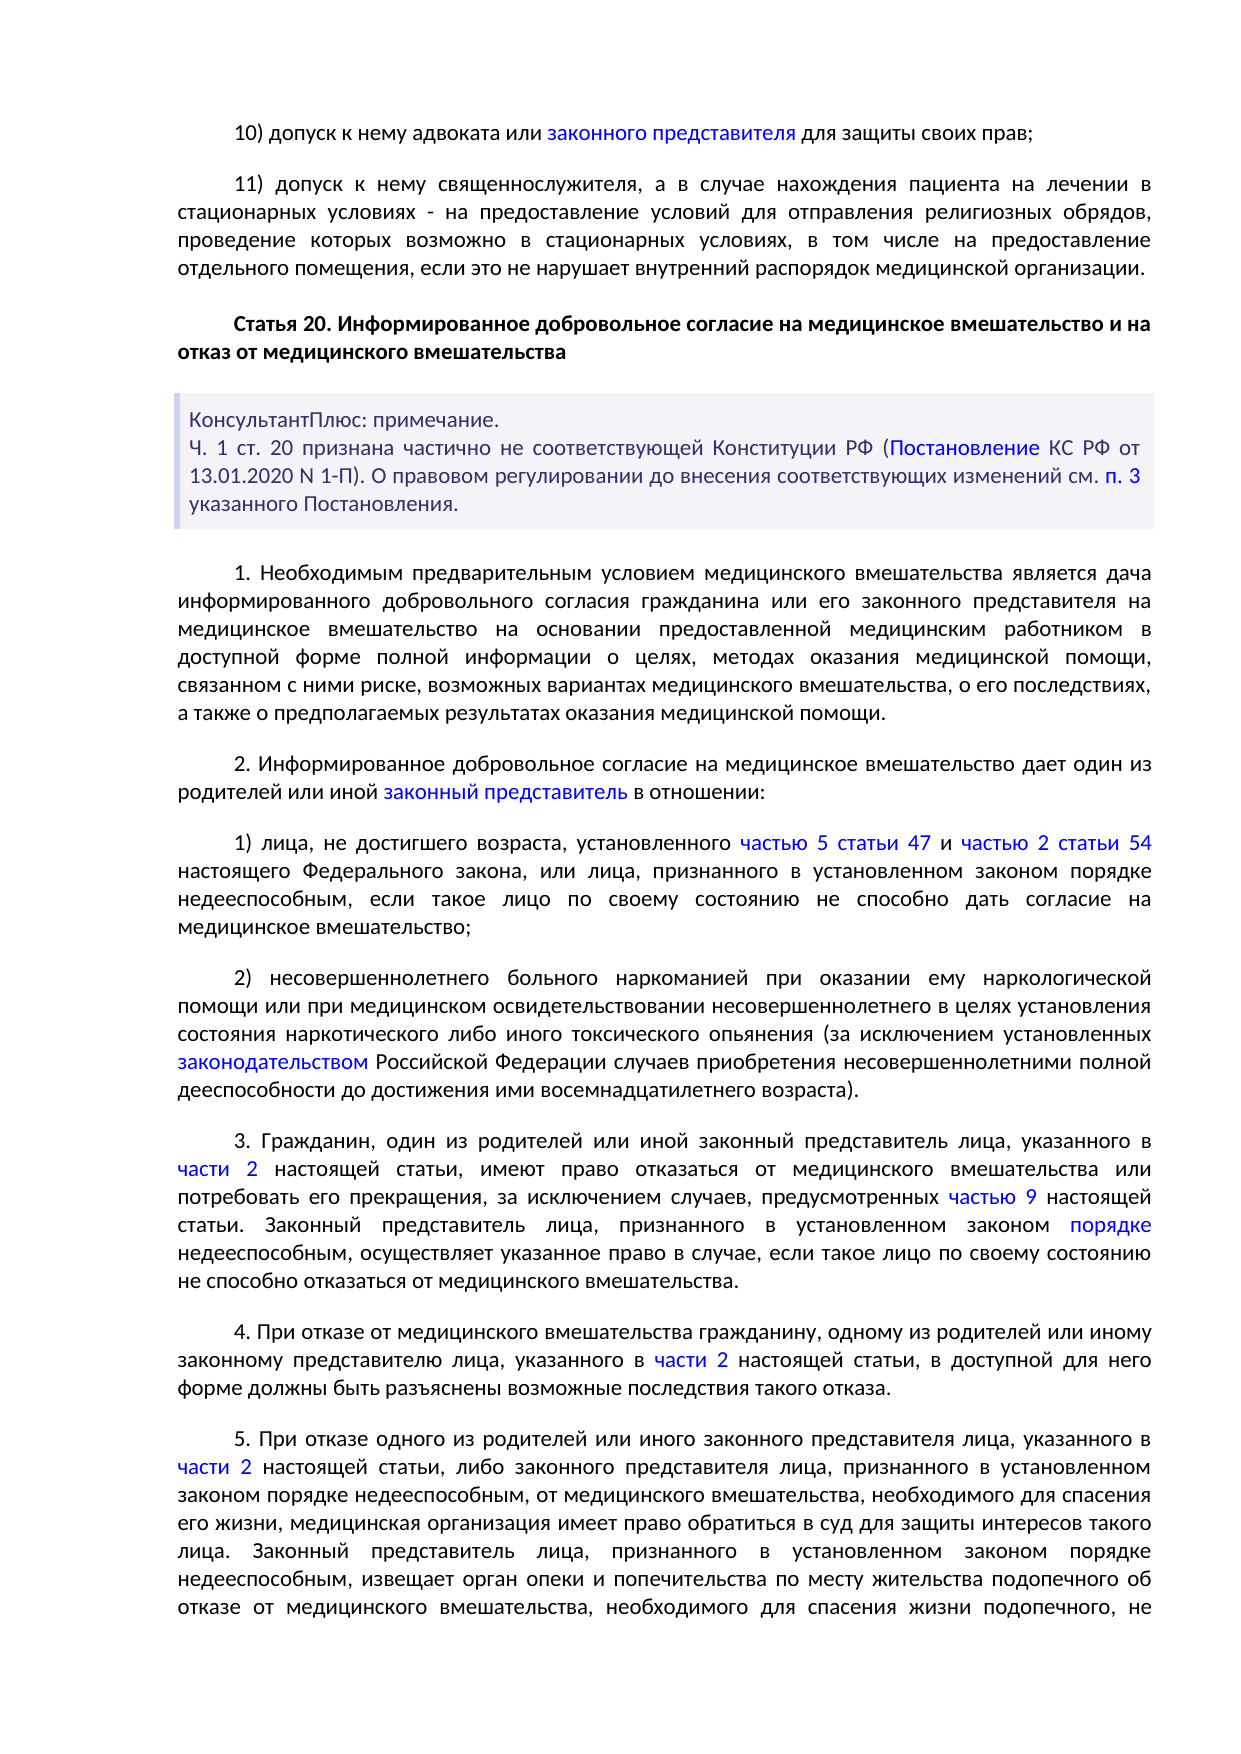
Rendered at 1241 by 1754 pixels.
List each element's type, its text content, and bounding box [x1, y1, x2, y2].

text 10) допуск к нему адвоката или законного представителя для защиты своих прав; [177, 118, 1152, 146]
table_header КонсультантПлюс: примечание. Ч. 1 ст. 20 признана частично не соответствующей Конституции РФ (Постановление КС РФ от 13.01.2020 N 1-П). О правовом регулировании до внесения соответствующих изменений см. п. 3 указанного Постановления. [180, 393, 1149, 529]
text 2) несовершеннолетнего больного наркоманией при оказании ему наркологической помощи или при медицинском освидетельствовании несовершеннолетнего в целях установления состояния наркотического либо иного токсического опьянения (за исключением установленных законодательством Российской Федерации случаев приобретения несовершеннолетними полной дееспособности до достижения ими восемнадцатилетнего возраста). [177, 963, 1152, 1103]
text 3. Гражданин, один из родителей или иной законный представитель лица, указанного в части 2 настоящей статьи, имеют право отказаться от медицинского вмешательства или потребовать его прекращения, за исключением случаев, предусмотренных частью 9 настоящей статьи. Законный представитель лица, признанного в установленном законом порядке недееспособным, осуществляет указанное право в случае, если такое лицо по своему состоянию не способно отказаться от медицинского вмешательства. [177, 1126, 1152, 1294]
text 2. Информированное добровольное согласие на медицинское вмешательство дает один из родителей или иной законный представитель в отношении: [177, 749, 1152, 805]
text 4. При отказе от медицинского вмешательства гражданину, одному из родителей или иному законному представителю лица, указанного в части 2 настоящей статьи, в доступной для него форме должны быть разъяснены возможные последствия такого отказа. [177, 1317, 1152, 1401]
text 1. Необходимым предварительным условием медицинского вмешательства является дача информированного добровольного согласия гражданина или его законного представителя на медицинское вмешательство на основании предоставленной медицинским работником в доступной форме полной информации о целях, методах оказания медицинской помощи, связанном с ними риске, возможных вариантах медицинского вмешательства, о его последствиях, а также о предполагаемых результатах оказания медицинской помощи. [177, 558, 1152, 726]
text 1) лица, не достигшего возраста, установленного частью 5 статьи 47 и частью 2 статьи 54 настоящего Федерального закона, или лица, признанного в установленном законом порядке недееспособным, если такое лицо по своему состоянию не способно дать согласие на медицинское вмешательство; [177, 828, 1152, 940]
title Статья 20. Информированное добровольное согласие на медицинское вмешательство и на отказ от медицинского вмешательства [177, 309, 1152, 365]
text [177, 1424, 1152, 1620]
text 11) допуск к нему священнослужителя, а в случае нахождения пациента на лечении в стационарных условиях - на предоставление условий для отправления религиозных обрядов, проведение которых возможно в стационарных условиях, в том числе на предоставление отдельного помещения, если это не нарушает внутренний распорядок медицинской организации. [177, 169, 1152, 281]
